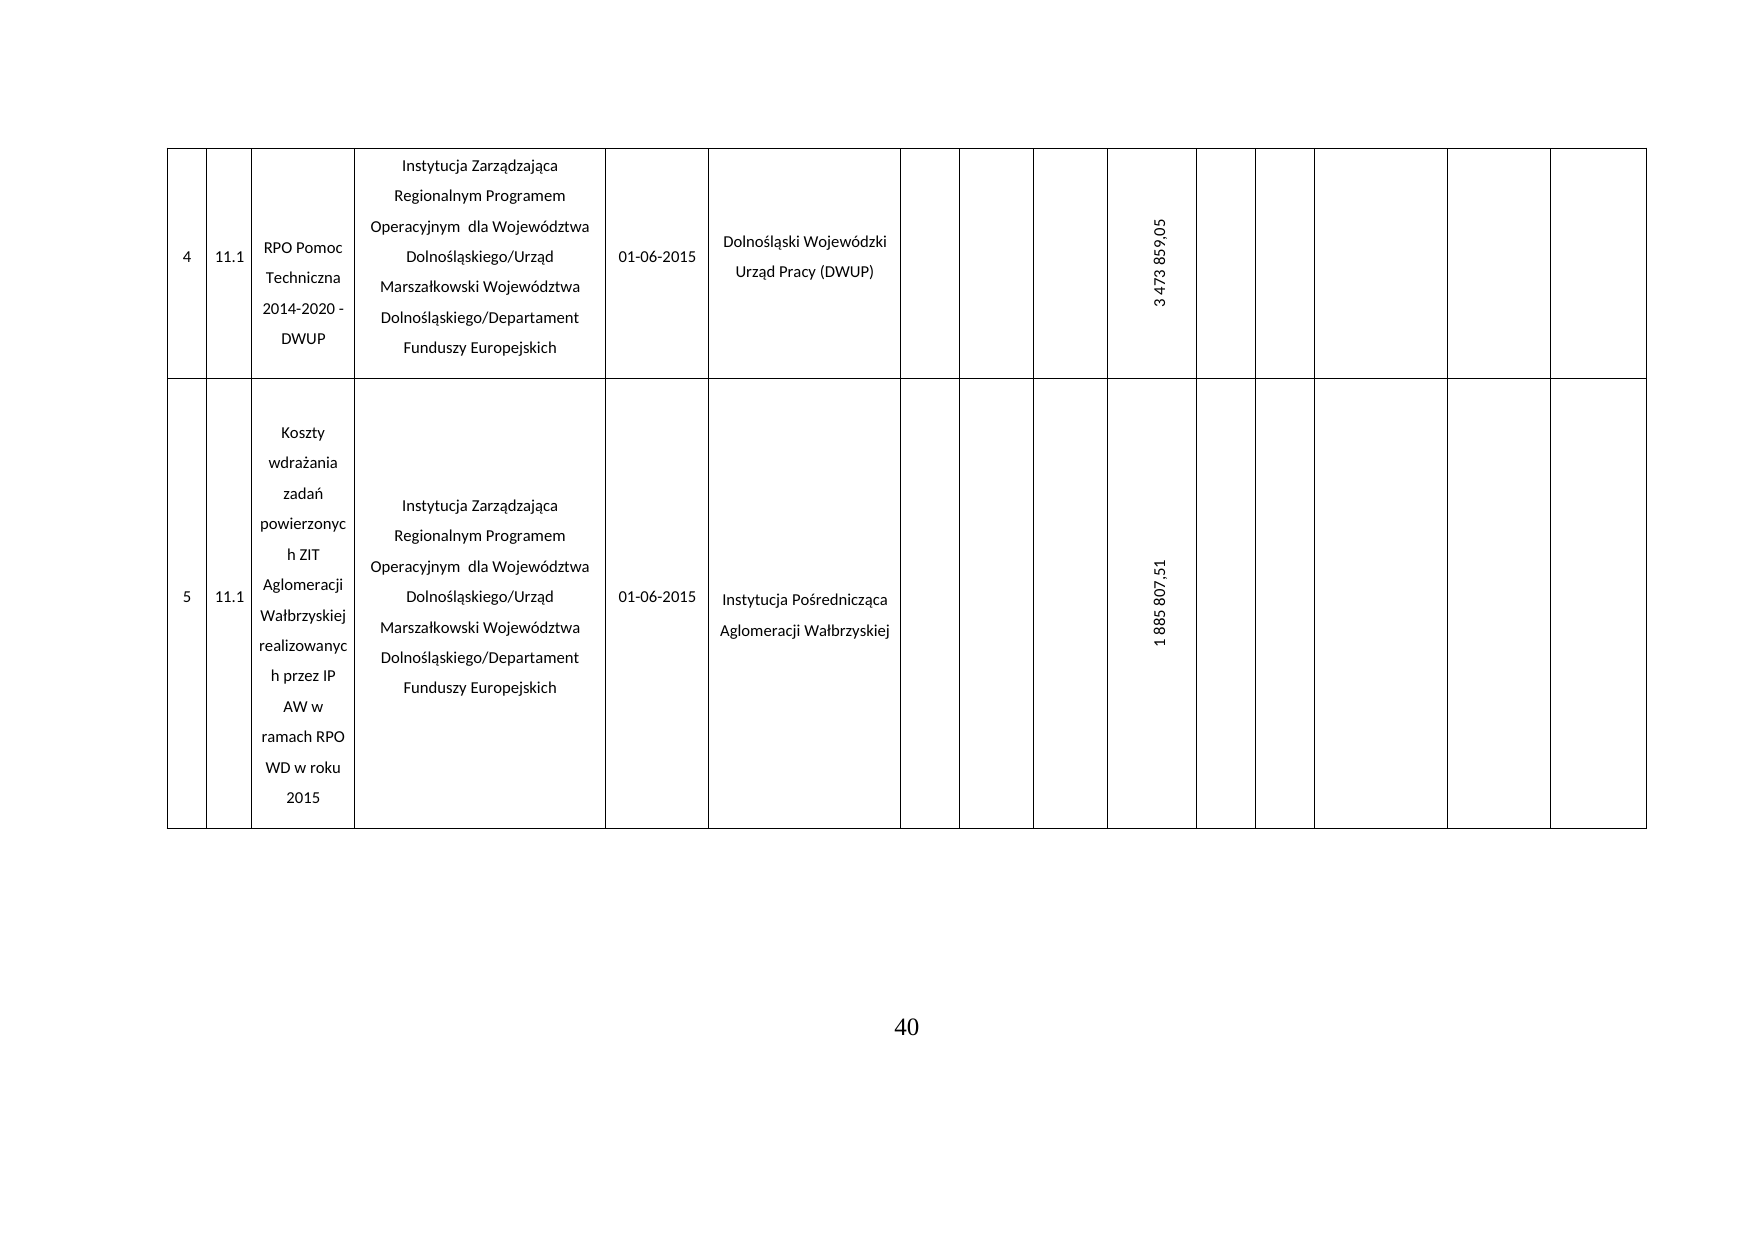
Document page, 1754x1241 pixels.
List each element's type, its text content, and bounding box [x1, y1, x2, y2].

table_cell [1034, 149, 1107, 378]
table_cell RPO Pomoc Techniczna 2014-2020 - DWUP [252, 149, 354, 378]
table_cell 3 473 859,05 [1108, 149, 1196, 378]
table_cell 01-06-2015 [606, 149, 708, 378]
table_cell 01-06-2015 [606, 379, 708, 828]
table_cell 11.1 [207, 379, 251, 828]
table_cell [1256, 149, 1314, 378]
table_cell [960, 149, 1033, 378]
table_cell [1448, 379, 1550, 828]
table_cell Instytucja Zarządzająca Regionalnym Programem Operacyjnym dla Województwa Dolnośląskiego/Urząd Marszałkowski Województwa Dolnośląskiego/Departament Funduszy Europejskich [355, 379, 605, 828]
table_cell Dolnośląski Wojewódzki Urząd Pracy (DWUP) [709, 149, 900, 378]
table_cell [1256, 379, 1314, 828]
table_cell [1315, 149, 1447, 378]
table_cell Instytucja Zarządzająca Regionalnym Programem Operacyjnym dla Województwa Dolnośląskiego/Urząd Marszałkowski Województwa Dolnośląskiego/Departament Funduszy Europejskich [355, 149, 605, 378]
table_cell [1197, 379, 1255, 828]
table_cell [901, 149, 959, 378]
table_cell [1315, 379, 1447, 828]
table_cell 1 885 807,51 [1108, 379, 1196, 828]
table_cell [1551, 149, 1646, 378]
table_cell [1551, 379, 1646, 828]
table_cell 5 [168, 379, 206, 828]
table_cell 4 [168, 149, 206, 378]
table_cell [901, 379, 959, 828]
table_cell Koszty wdrażania zadań powierzonych ZIT Aglomeracji Wałbrzyskiej realizowanych przez IP AW w ramach RPO WD w roku 2015 [252, 379, 354, 828]
table_cell Instytucja Pośrednicząca Aglomeracji Wałbrzyskiej [709, 379, 900, 828]
table_cell [1034, 379, 1107, 828]
table_cell [960, 379, 1033, 828]
table_cell [1448, 149, 1550, 378]
table_cell [1197, 149, 1255, 378]
table_cell 11.1 [207, 149, 251, 378]
